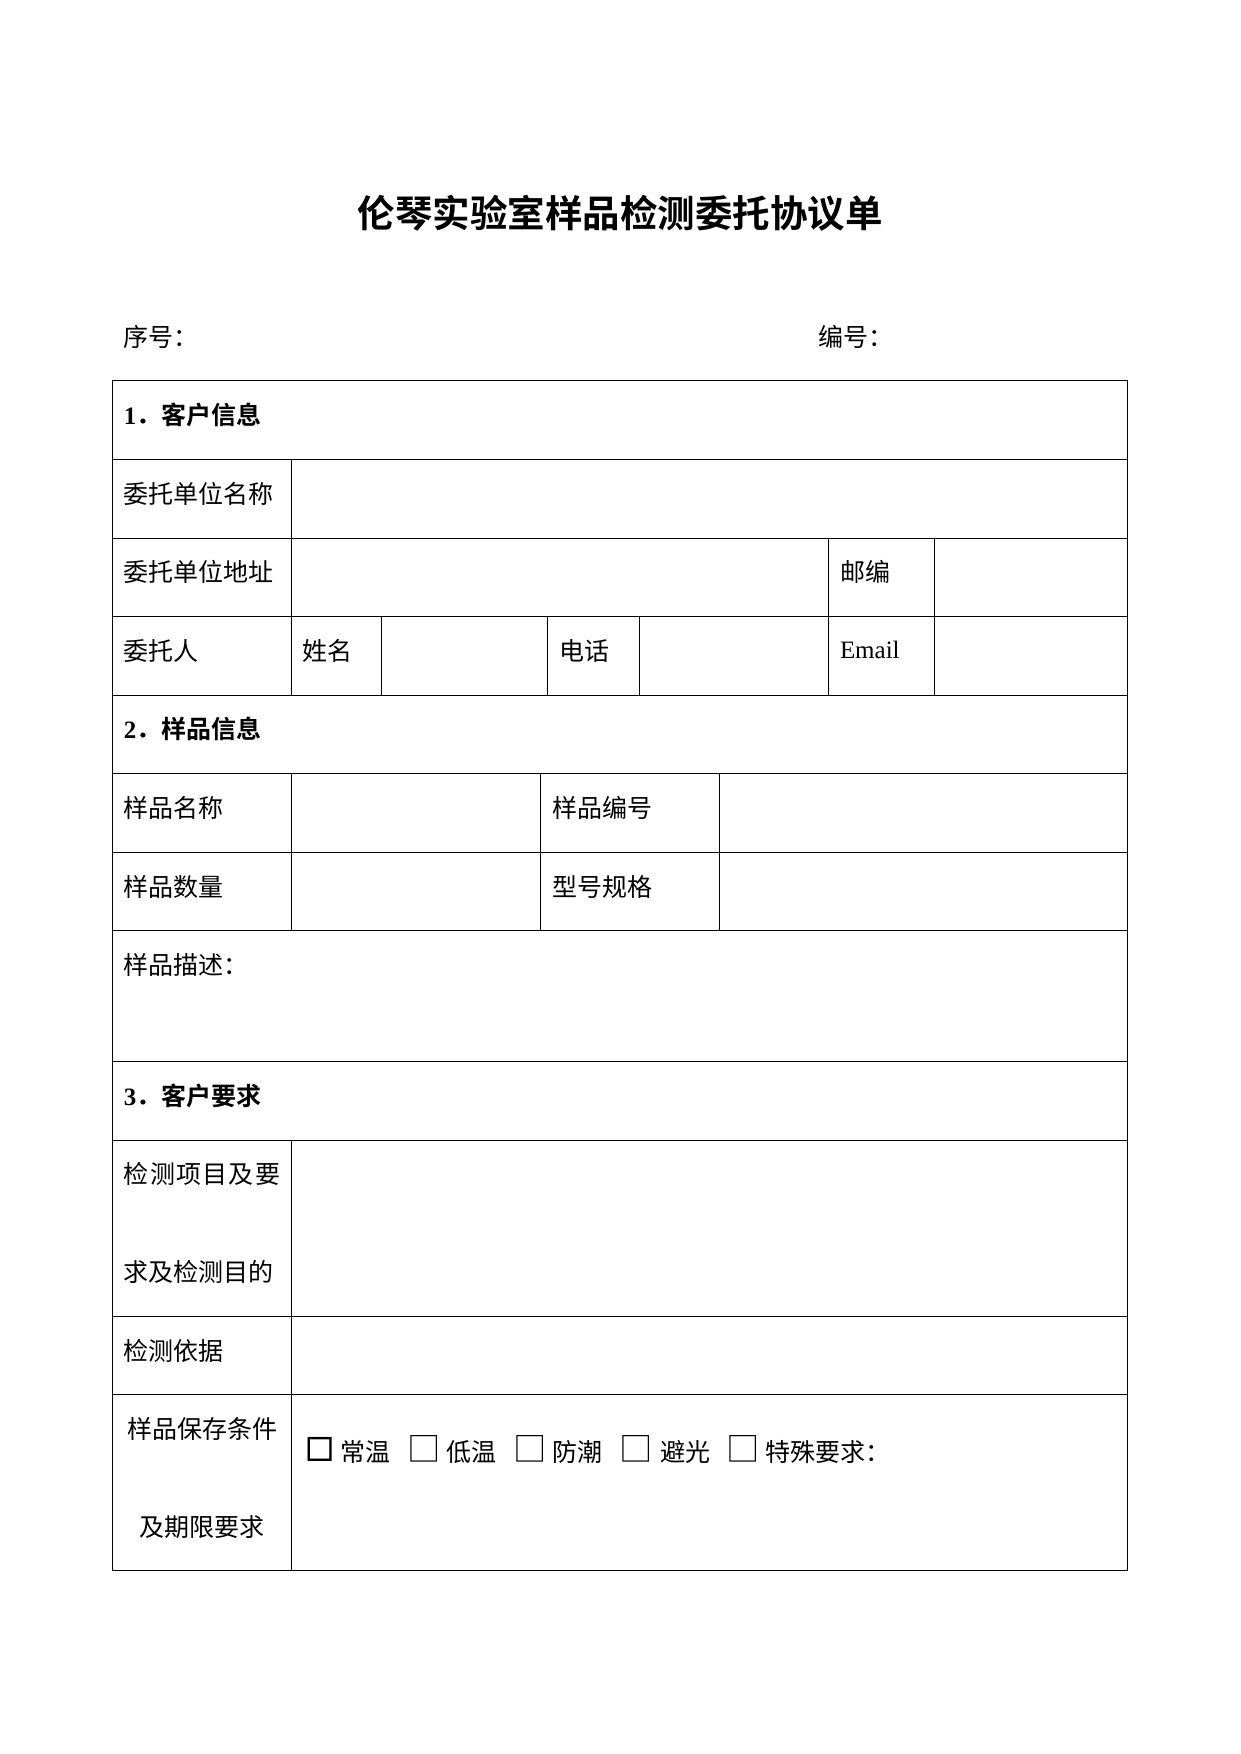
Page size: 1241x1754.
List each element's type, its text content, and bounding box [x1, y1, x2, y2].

table_cell [935, 617, 1127, 694]
table_header 序号： [113, 303, 807, 380]
table_cell [292, 774, 540, 852]
table_cell 委托人 [113, 617, 291, 694]
table_cell [640, 617, 828, 694]
table_cell 委托单位名称 [113, 460, 291, 537]
table_cell 样品编号 [541, 774, 719, 852]
table_cell 姓名 [292, 617, 381, 694]
table_cell [935, 539, 1127, 616]
table_cell [292, 539, 828, 616]
table_cell [720, 774, 1127, 852]
text 伦琴实验室样品检测委托协议单 [112, 178, 1128, 243]
table_cell 样品保存条件及期限要求 [113, 1395, 291, 1570]
table_cell 检测项目及要求及检测目的 [113, 1141, 291, 1316]
table_cell Email [829, 617, 934, 694]
table_cell 邮编 [829, 539, 934, 616]
table_cell [292, 1317, 1127, 1394]
table_cell 样品名称 [113, 774, 291, 852]
table_cell [292, 853, 540, 930]
table_header 编号： [807, 303, 1128, 380]
table_cell [292, 1141, 1127, 1316]
table_cell 型号规格 [541, 853, 719, 930]
table_cell 样品数量 [113, 853, 291, 930]
table_cell 委托单位地址 [113, 539, 291, 616]
table_cell 样品描述： [113, 931, 1127, 1061]
table_cell [720, 853, 1127, 930]
table_cell 检测依据 [113, 1317, 291, 1394]
table_cell 电话 [548, 617, 639, 694]
table_cell 1．客户信息 [113, 381, 1127, 459]
table_cell [382, 617, 547, 694]
table_cell [292, 460, 1127, 537]
table_cell 常温 □ 低温 □ 防潮 □ 避光 □ 特殊要求： [292, 1395, 1127, 1570]
table_cell 3．客户要求 [113, 1062, 1127, 1139]
table_cell 2．样品信息 [113, 696, 1127, 773]
